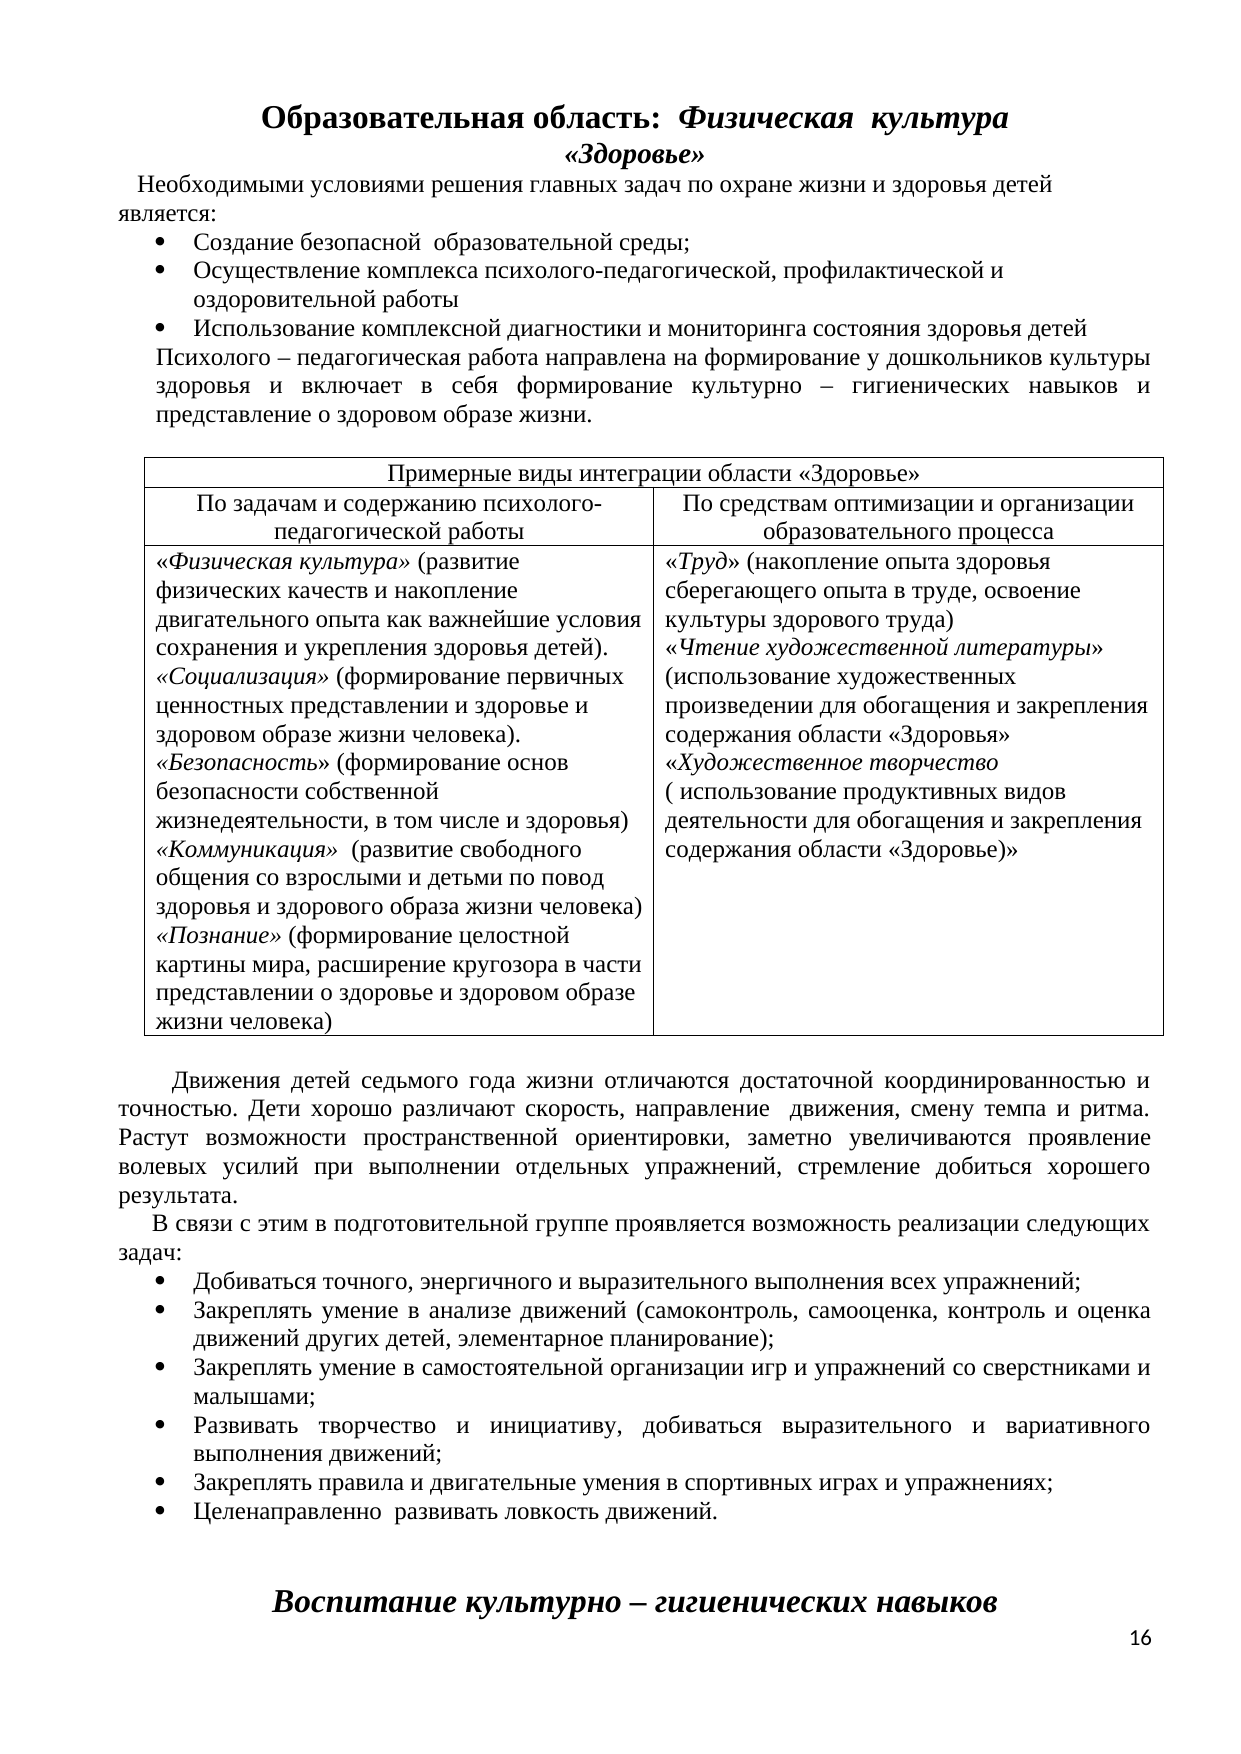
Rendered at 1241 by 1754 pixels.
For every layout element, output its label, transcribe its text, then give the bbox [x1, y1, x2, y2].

text Движения детей седьмого года жизни отличаются достаточной координированностью и точностью. Дети хорошо различают скорость, направление движения, смену темпа и ритма. Растут возможности пространственной ориентировки, заметно увеличиваются проявление волевых усилий при выполнении отдельных упражнений, стремление добиться хорошего результата. [118, 1065, 1152, 1208]
table_cell По задачам и содержанию психолого-педагогической работы [145, 488, 653, 545]
table_cell «Физическая культура» (развитие физических качеств и накопление двигательного опыта как важнейшие условия сохранения и укрепления здоровья детей). «Социализация» (формирование первичных ценностных представлении и здоровье и здоровом образе жизни человека). «Безопасность» (формирование основ безопасности собственной жизнедеятельности, в том числе и здоровья) «Коммуникация» (развитие свободного общения со взрослыми и детьми по повод здоровья и здорового образа жизни человека) «Познание» (формирование целостной картины мира, расширение кругозора в части представлении о здоровье и здоровом образе жизни человека) [145, 546, 653, 1035]
table_header Примерные виды интеграции области «Здоровье» [145, 458, 1163, 487]
list Осуществление комплекса психолого-педагогической, профилактической и оздоровительной работы [156, 256, 1152, 313]
list Добиваться точного, энергичного и выразительного выполнения всех упражнений; [156, 1266, 1152, 1295]
text Образовательная область: Физическая культура [118, 97, 1152, 136]
text В связи с этим в подготовительной группе проявляется возможность реализации следующих задач: [118, 1208, 1152, 1266]
list Использование комплексной диагностики и мониторинга состояния здоровья детей [156, 313, 1152, 342]
list Закреплять правила и двигательные умения в спортивных играх и упражнениях; [156, 1467, 1152, 1496]
list Закреплять умение в анализе движений (самоконтроль, самооценка, контроль и оценка движений других детей, элементарное планирование); [156, 1295, 1152, 1352]
list Закреплять умение в самостоятельной организации игр и упражнений со сверстниками и малышами; [156, 1352, 1152, 1410]
list Целенаправленно развивать ловкость движений. [156, 1496, 1152, 1525]
table_cell «Труд» (накопление опыта здоровья сберегающего опыта в труде, освоение культуры здорового труда) «Чтение художественной литературы» (использование художественных произведении для обогащения и закрепления содержания области «Здоровья» «Художественное творчество ( использование продуктивных видов деятельности для обогащения и закрепления содержания области «Здоровье)» [654, 546, 1163, 1035]
text «Здоровье» [118, 136, 1152, 169]
text Психолого – педагогическая работа направлена на формирование у дошкольников культуры здоровья и включает в себя формирование культурно – гигиенических навыков и представление о здоровом образе жизни. [156, 342, 1152, 428]
text Воспитание культурно – гигиенических навыков [118, 1581, 1152, 1620]
list Создание безопасной образовательной среды; [156, 227, 1152, 256]
list Развивать творчество и инициативу, добиваться выразительного и вариативного выполнения движений; [156, 1410, 1152, 1467]
text Необходимыми условиями решения главных задач по охране жизни и здоровья детей является: [118, 169, 1152, 227]
table_cell По средствам оптимизации и организации образовательного процесса [654, 488, 1163, 545]
